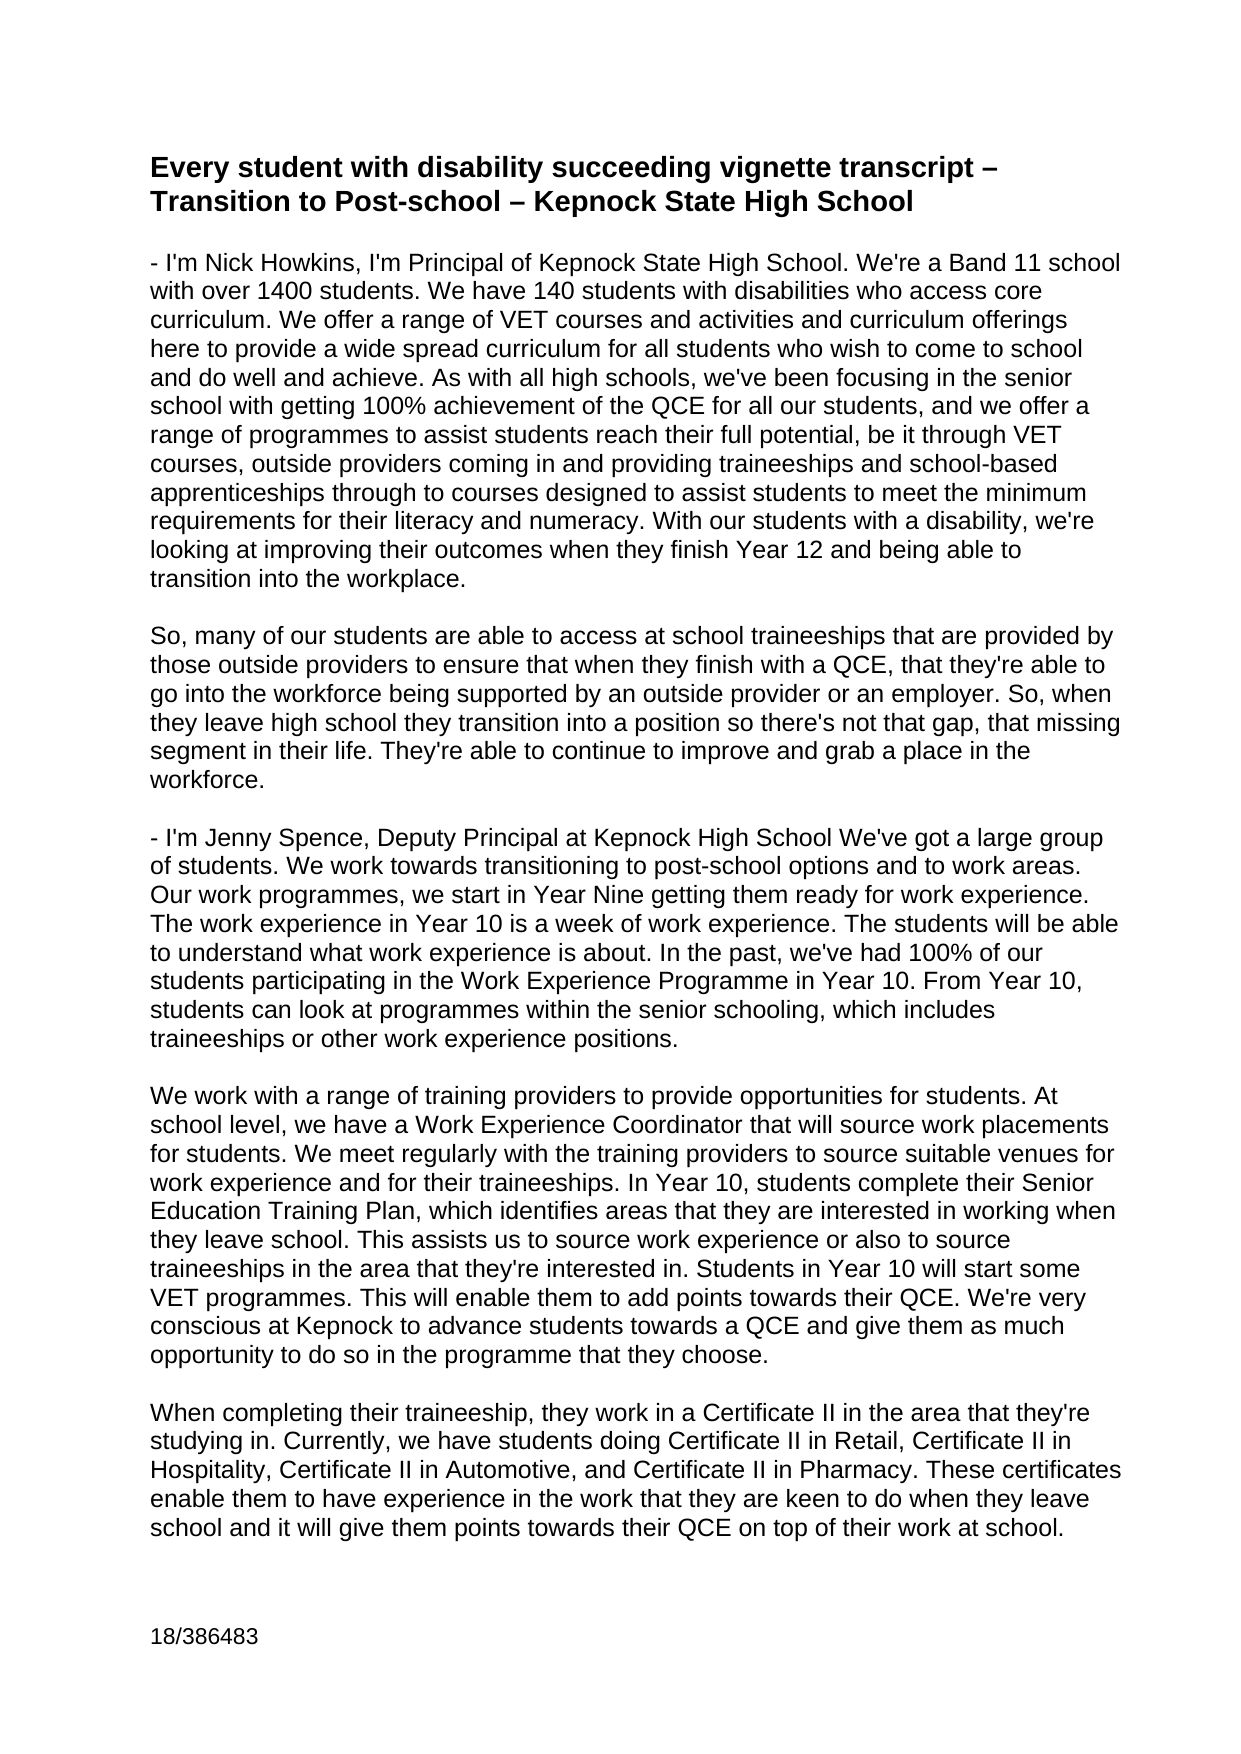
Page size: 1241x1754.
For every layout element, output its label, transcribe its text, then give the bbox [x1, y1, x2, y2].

text Every student with disability succeeding vignette transcript – [150, 150, 1123, 183]
text Transition to Post-school – Kepnock State High School [150, 183, 1123, 217]
text So, many of our students are able to access at school traineeships that are provided by those outside providers to ensure that when they finish with a QCE, that they're able to go into the workforce being supported by an outside provider or an employer. So, when they leave high school they transition into a position so there's not that gap, that missing segment in their life. They're able to continue to improve and grab a place in the workforce. [150, 621, 1123, 794]
text We work with a range of training providers to provide opportunities for students. At school level, we have a Work Experience Coordinator that will source work placements for students. We meet regularly with the training providers to source suitable venues for work experience and for their traineeships. In Year 10, students complete their Senior Education Training Plan, which identifies areas that they are interested in working when they leave school. This assists us to source work experience or also to source traineeships in the area that they're interested in. Students in Year 10 will start some VET programmes. This will enable them to add points towards their QCE. We're very conscious at Kepnock to advance students towards a QCE and give them as much opportunity to do so in the programme that they choose. [150, 1081, 1123, 1369]
text When completing their traineeship, they work in a Certificate II in the area that they're studying in. Currently, we have students doing Certificate II in Retail, Certificate II in Hospitality, Certificate II in Automotive, and Certificate II in Pharmacy. These certificates enable them to have experience in the work that they are keen to do when they leave school and it will give them points towards their QCE on top of their work at school. [150, 1398, 1123, 1541]
text - I'm Jenny Spence, Deputy Principal at Kepnock High School We've got a large group of students. We work towards transitioning to post-school options and to work areas. Our work programmes, we start in Year Nine getting them ready for work experience. The work experience in Year 10 is a week of work experience. The students will be able to understand what work experience is about. In the past, we've had 100% of our students participating in the Work Experience Programme in Year 10. From Year 10, students can look at programmes within the senior schooling, which includes traineeships or other work experience positions. [150, 823, 1123, 1053]
text - I'm Nick Howkins, I'm Principal of Kepnock State High School. We're a Band 11 school with over 1400 students. We have 140 students with disabilities who access core curriculum. We offer a range of VET courses and activities and curriculum offerings here to provide a wide spread curriculum for all students who wish to come to school and do well and achieve. As with all high schools, we've been focusing in the senior school with getting 100% achievement of the QCE for all our students, and we offer a range of programmes to assist students reach their full potential, be it through VET courses, outside providers coming in and providing traineeships and school-based apprenticeships through to courses designed to assist students to meet the minimum requirements for their literacy and numeracy. With our students with a disability, we're looking at improving their outcomes when they finish Year 12 and being able to transition into the workplace. [150, 248, 1123, 593]
